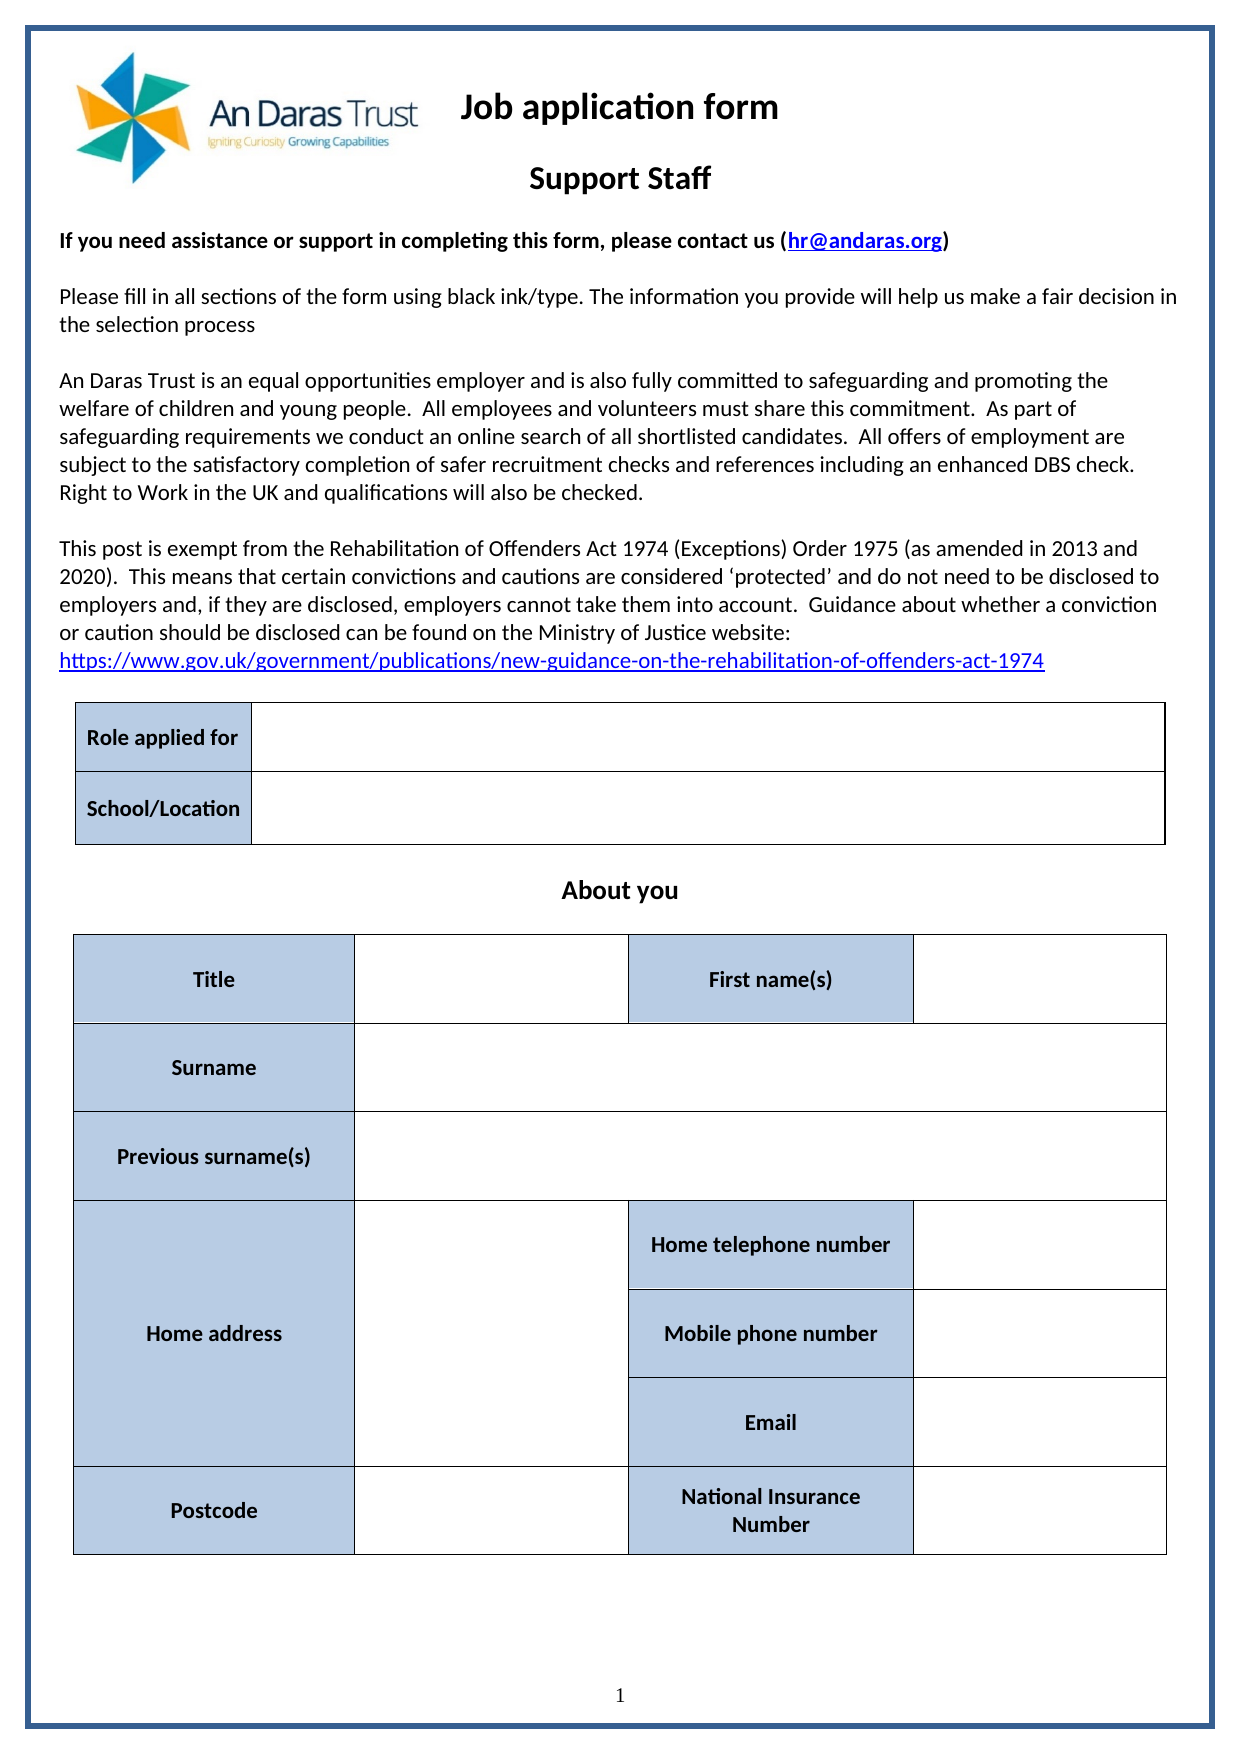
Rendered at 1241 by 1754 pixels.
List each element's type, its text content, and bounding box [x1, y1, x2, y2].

table_cell Postcode [74, 1467, 354, 1554]
table_cell National Insurance Number [629, 1467, 913, 1554]
text Please fill in all sections of the form using black ink/type. The information you provide will help us make a fair decision in the selection process [59, 282, 1181, 338]
text Support Staff [433, 157, 1181, 198]
table_cell [914, 1201, 1166, 1288]
table_cell [914, 1467, 1166, 1554]
text This post is exempt from the Rehabilitation of Offenders Act 1974 (Exceptions) Order 1975 (as amended in 2013 and 2020). This means that certain convictions and cautions are considered ‘protected’ and do not need to be disclosed to employers and, if they are disclosed, employers cannot take them into account. Guidance about whether a conviction or caution should be disclosed can be found on the Ministry of Justice website: [59, 534, 1181, 646]
text If you need assistance or support in completing this form, please contact us (hr@andaras.org) [59, 226, 1181, 254]
text An Daras Trust is an equal opportunities employer and is also fully committed to safeguarding and promoting the welfare of children and young people. All employees and volunteers must share this commitment. As part of safeguarding requirements we conduct an online search of all shortlisted candidates. All offers of employment are subject to the satisfactory completion of safer recruitment checks and references including an enhanced DBS check. Right to Work in the UK and qualifications will also be checked. [59, 366, 1181, 506]
table_cell [914, 1290, 1166, 1377]
table_header First name(s) [629, 935, 913, 1022]
table_header [914, 935, 1166, 1022]
table_cell [252, 772, 1164, 844]
picture [59, 35, 433, 199]
table_header Title [74, 935, 354, 1022]
table_cell Home telephone number [629, 1201, 913, 1288]
table_cell [355, 1467, 628, 1554]
table_cell Mobile phone number [629, 1290, 913, 1377]
table_cell [355, 1024, 1166, 1111]
table_cell Email [629, 1378, 913, 1466]
table_cell Home address [74, 1201, 354, 1466]
table_cell School/Location [76, 772, 251, 844]
table_header Role applied for [76, 703, 251, 771]
table_cell [355, 1112, 1166, 1200]
table_cell [355, 1201, 628, 1466]
text https://www.gov.uk/government/publications/new-guidance-on-the-rehabilitation-of-offenders-act-1974 [59, 646, 1181, 674]
table_header [252, 703, 1164, 771]
table_header [355, 935, 628, 1022]
table_cell Previous surname(s) [74, 1112, 354, 1200]
table_cell [914, 1378, 1166, 1466]
text About you [59, 873, 1181, 906]
table_cell Surname [74, 1024, 354, 1111]
text Job application form [433, 83, 1181, 129]
